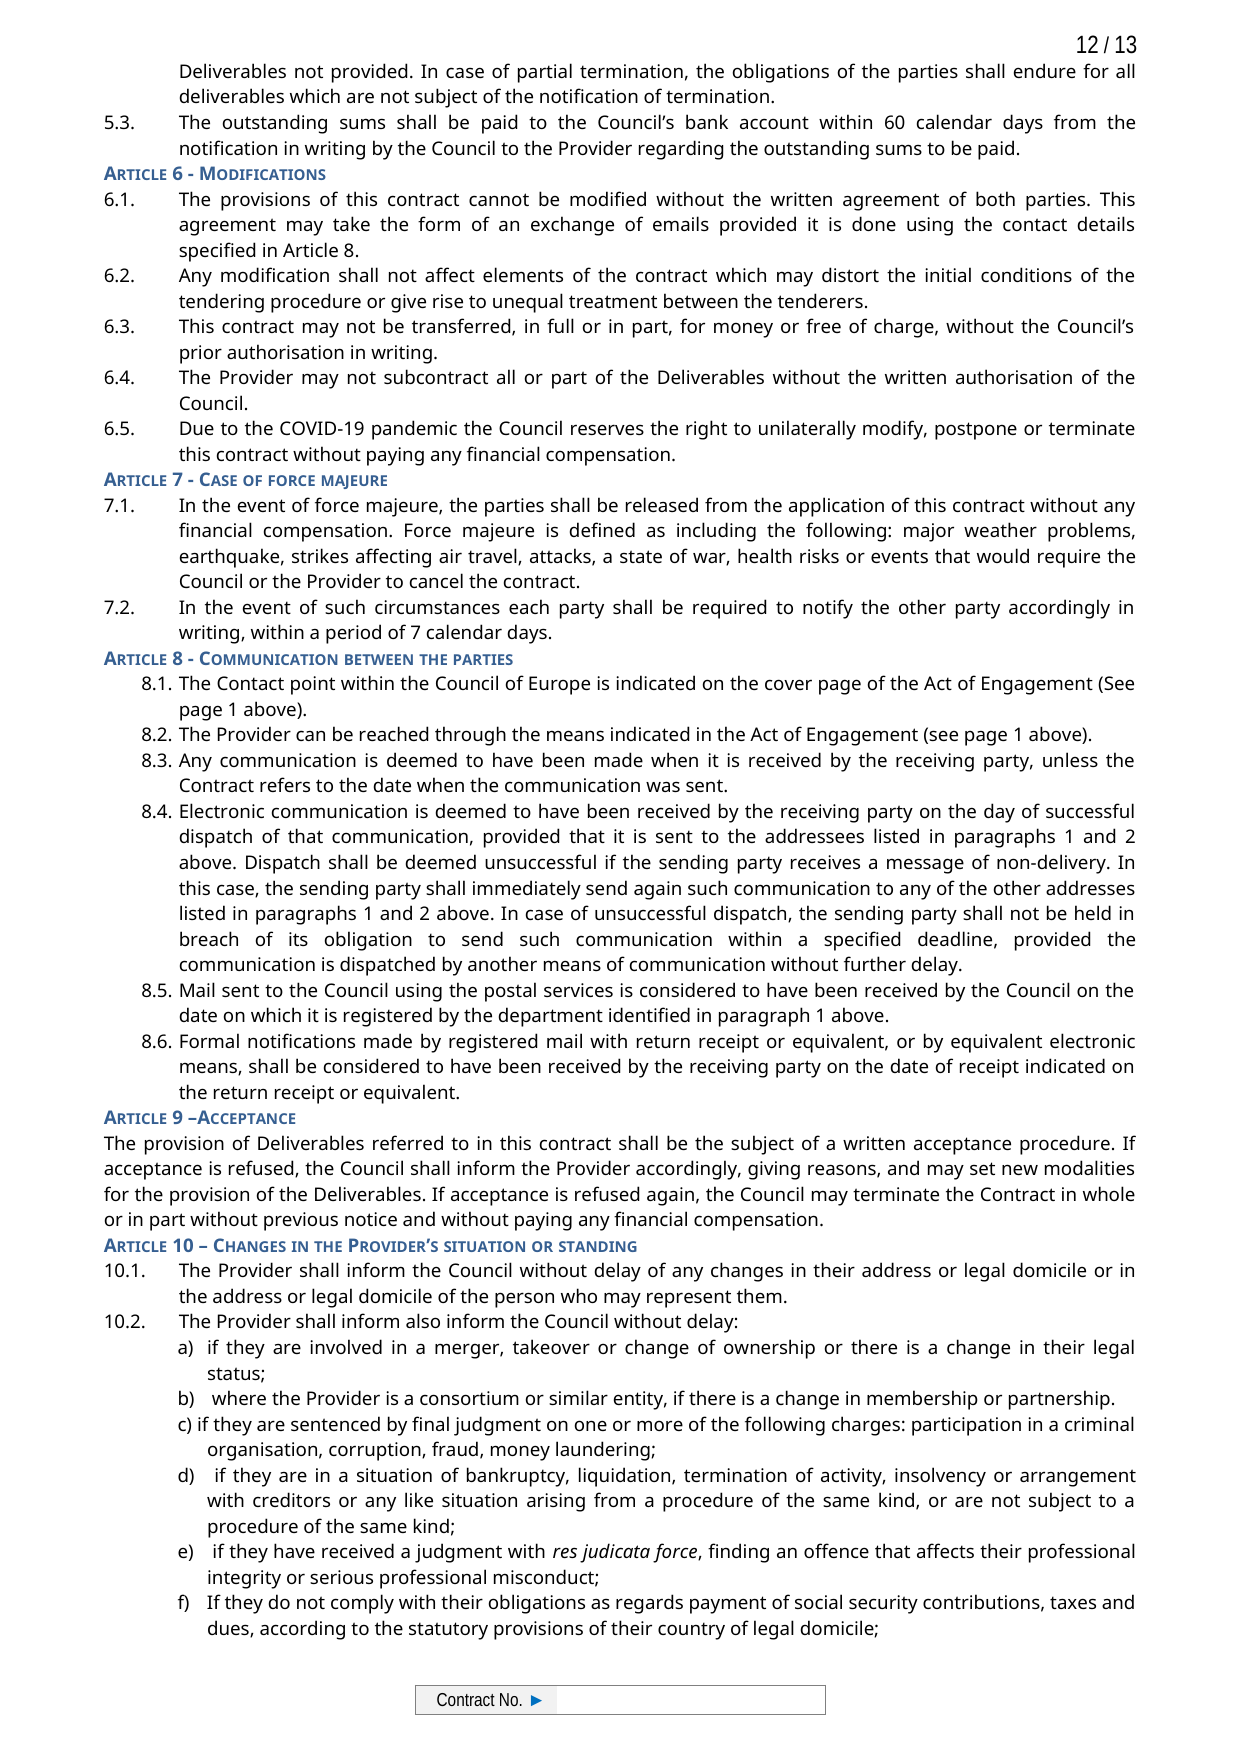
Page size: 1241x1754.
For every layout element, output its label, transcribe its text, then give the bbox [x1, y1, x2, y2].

list Mail sent to the Council using the postal services is considered to have been received by the Council on the date on which it is registered by the department identified in paragraph 1 above. [141, 977, 1137, 1028]
list Electronic communication is deemed to have been received by the receiving party on the day of successful dispatch of that communication, provided that it is sent to the addressees listed in paragraphs 1 and 2 above. Dispatch shall be deemed unsuccessful if the sending party receives a message of non-delivery. In this case, the sending party shall immediately send again such communication to any of the other addresses listed in paragraphs 1 and 2 above. In case of unsuccessful dispatch, the sending party shall not be held in breach of its obligation to send such communication within a specified deadline, provided the communication is dispatched by another means of communication without further delay. [141, 798, 1137, 977]
list This contract may not be transferred, in full or in part, for money or free of charge, without the Council’s prior authorisation in writing. [103, 313, 1137, 364]
text Article 6 - Modifications [103, 160, 1137, 186]
list if they are in a situation of bankruptcy, liquidation, termination of activity, insolvency or arrangement with creditors or any like situation arising from a procedure of the same kind, or are not subject to a procedure of the same kind; [177, 1462, 1137, 1538]
list The Provider shall inform also inform the Council without delay: [103, 1309, 1137, 1334]
list if they have received a judgment with res judicata force, finding an offence that affects their professional integrity or serious professional misconduct; [177, 1538, 1137, 1589]
list In the event of force majeure, the parties shall be released from the application of this contract without any financial compensation. Force majeure is defined as including the following: major weather problems, earthquake, strikes affecting air travel, attacks, a state of war, health risks or events that would require the Council or the Provider to cancel the contract. [103, 492, 1137, 594]
list Formal notifications made by registered mail with return receipt or equivalent, or by equivalent electronic means, shall be considered to have been received by the receiving party on the date of receipt indicated on the return receipt or equivalent. [141, 1028, 1137, 1104]
list If they do not comply with their obligations as regards payment of social security contributions, taxes and dues, according to the statutory provisions of their country of legal domicile; [177, 1589, 1137, 1641]
list if they are sentenced by final judgment on one or more of the following charges: participation in a criminal organisation, corruption, fraud, money laundering; [177, 1411, 1137, 1462]
list if they are involved in a merger, takeover or change of ownership or there is a change in their legal status; [177, 1334, 1137, 1385]
text The provision of Deliverables referred to in this contract shall be the subject of a written acceptance procedure. If acceptance is refused, the Council shall inform the Provider accordingly, giving reasons, and may set new modalities for the provision of the Deliverables. If acceptance is refused again, the Council may terminate the Contract in whole or in part without previous notice and without paying any financial compensation. [103, 1130, 1137, 1232]
list In the event of such circumstances each party shall be required to notify the other party accordingly in writing, within a period of 7 calendar days. [103, 594, 1137, 645]
text Article 8 - Communication between the parties [103, 645, 1137, 671]
list The Contact point within the Council of Europe is indicated on the cover page of the Act of Engagement (See page 1 above). [141, 671, 1137, 722]
text Article 9 –Acceptance [103, 1104, 1137, 1130]
list The Provider can be reached through the means indicated in the Act of Engagement (see page 1 above). [141, 722, 1137, 747]
list where the Provider is a consortium or similar entity, if there is a change in membership or partnership. [177, 1385, 1137, 1411]
list The outstanding sums shall be paid to the Council’s bank account within 60 calendar days from the notification in writing by the Council to the Provider regarding the outstanding sums to be paid. [103, 109, 1137, 160]
list The provisions of this contract cannot be modified without the written agreement of both parties. This agreement may take the form of an exchange of emails provided it is done using the contact details specified in Article 8. [103, 186, 1137, 262]
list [103, 58, 1137, 109]
list The Provider may not subcontract all or part of the Deliverables without the written authorisation of the Council. [103, 364, 1137, 416]
list Due to the COVID-19 pandemic the Council reserves the right to unilaterally modify, postpone or terminate this contract without paying any financial compensation. [103, 416, 1137, 467]
list The Provider shall inform the Council without delay of any changes in their address or legal domicile or in the address or legal domicile of the person who may represent them. [103, 1258, 1137, 1309]
list Any communication is deemed to have been made when it is received by the receiving party, unless the Contract refers to the date when the communication was sent. [141, 747, 1137, 798]
text Article 10 – Changes in the Provider’s situation or standing [103, 1232, 1137, 1258]
text Article 7 - Case of force majeure [103, 467, 1137, 492]
list Any modification shall not affect elements of the contract which may distort the initial conditions of the tendering procedure or give rise to unequal treatment between the tenderers. [103, 262, 1137, 313]
